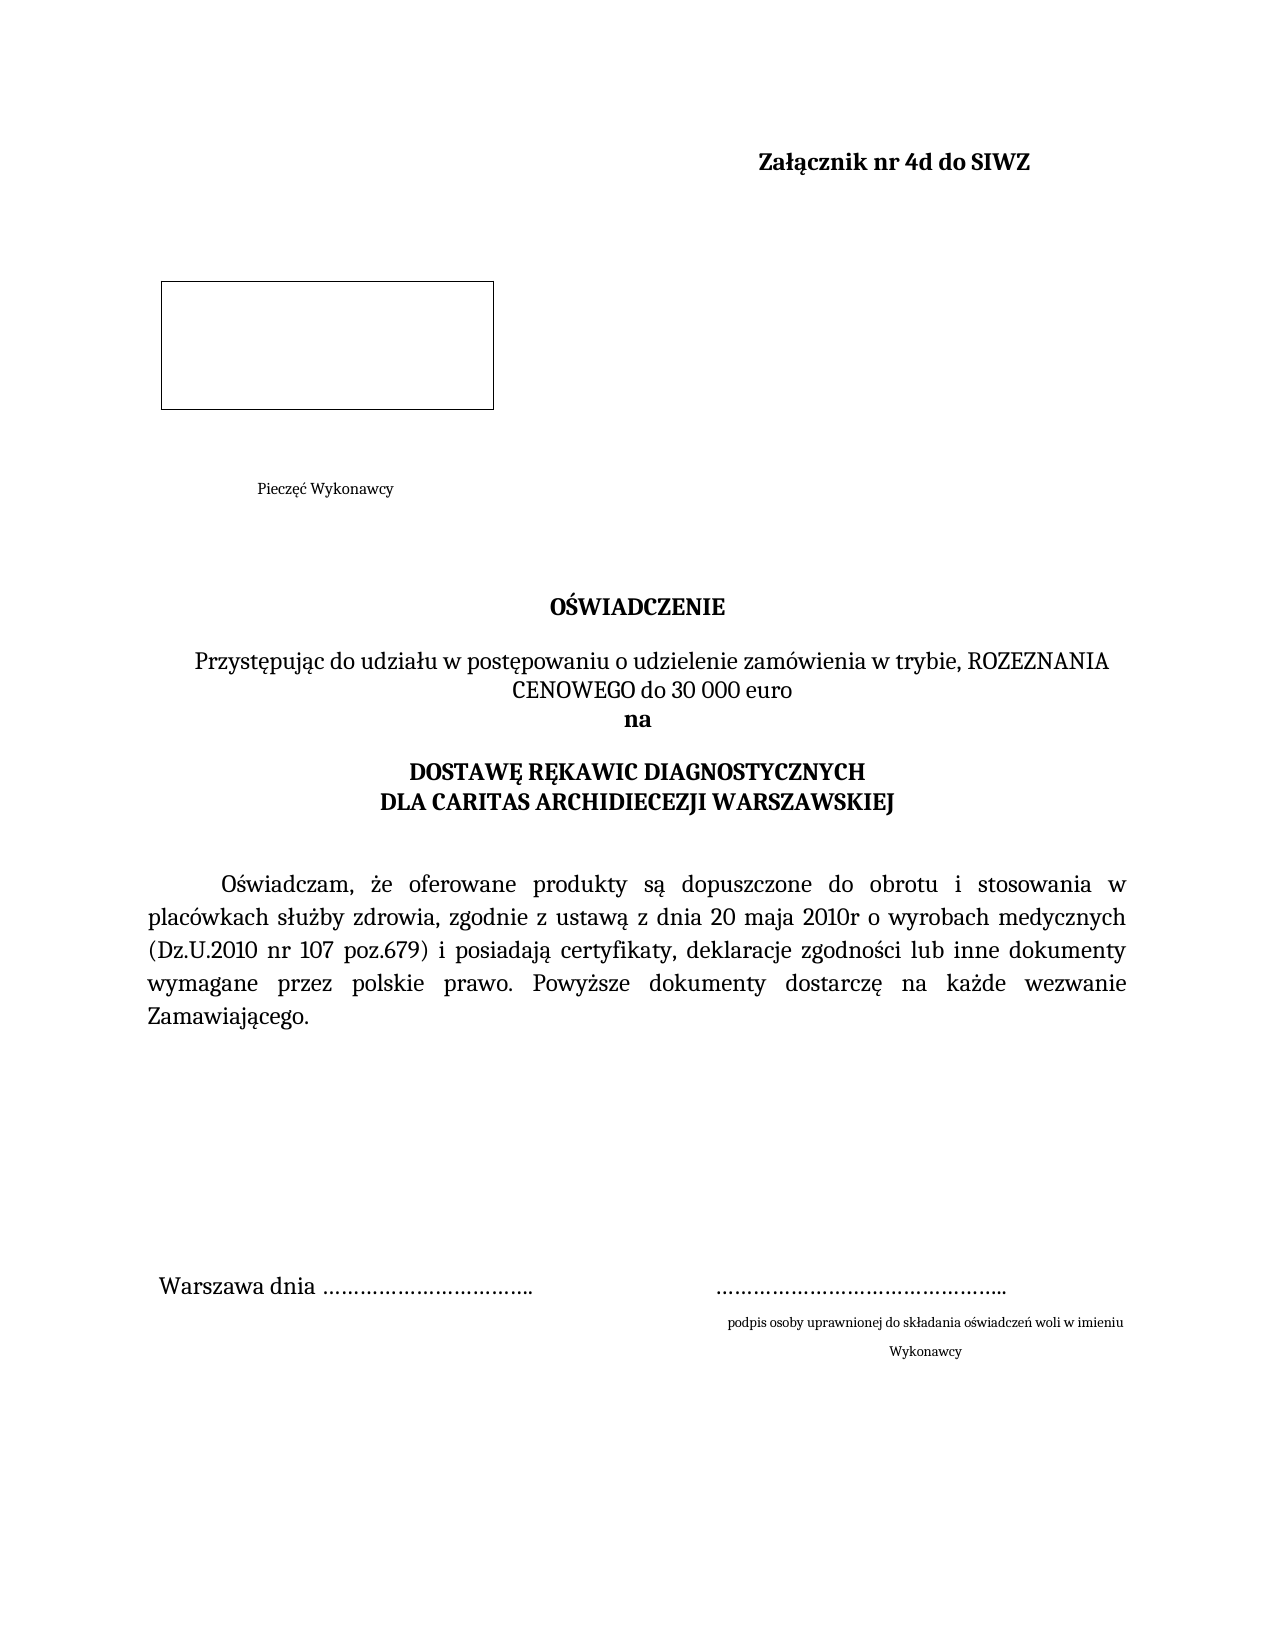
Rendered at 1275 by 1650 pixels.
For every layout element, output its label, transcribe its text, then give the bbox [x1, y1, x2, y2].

text podpis osoby uprawnionej do składania oświadczeń woli w imieniu Wykonawcy [723, 1315, 1127, 1372]
text Pieczęć Wykonawcy [148, 480, 1127, 499]
text DLA CARITAS ARCHIDIECEZJI WARSZAWSKIEJ [148, 788, 1127, 816]
text Warszawa dnia ……………………………. ……………………………………….. [148, 1272, 1127, 1300]
text na [148, 704, 1127, 733]
text Przystępując do udziału w postępowaniu o udzielenie zamówienia w trybie, ROZEZNANIA CENOWEGO do 30 000 euro [177, 647, 1127, 704]
text Oświadczam, że oferowane produkty są dopuszczone do obrotu i stosowania w placówkach służby zdrowia, zgodnie z ustawą z dnia 20 maja 2010r o wyrobach medycznych (Dz.U.2010 nr 107 poz.679) i posiadają certyfikaty, deklaracje zgodności lub inne dokumenty wymagane przez polskie prawo. Powyższe dokumenty dostarczę na każde wezwanie Zamawiającego. [148, 870, 1127, 1031]
text DOSTAWĘ RĘKAWIC DIAGNOSTYCZNYCH [148, 758, 1127, 787]
text OŚWIADCZENIE [148, 593, 1127, 622]
text Załącznik nr 4d do SIWZ [148, 148, 1127, 176]
